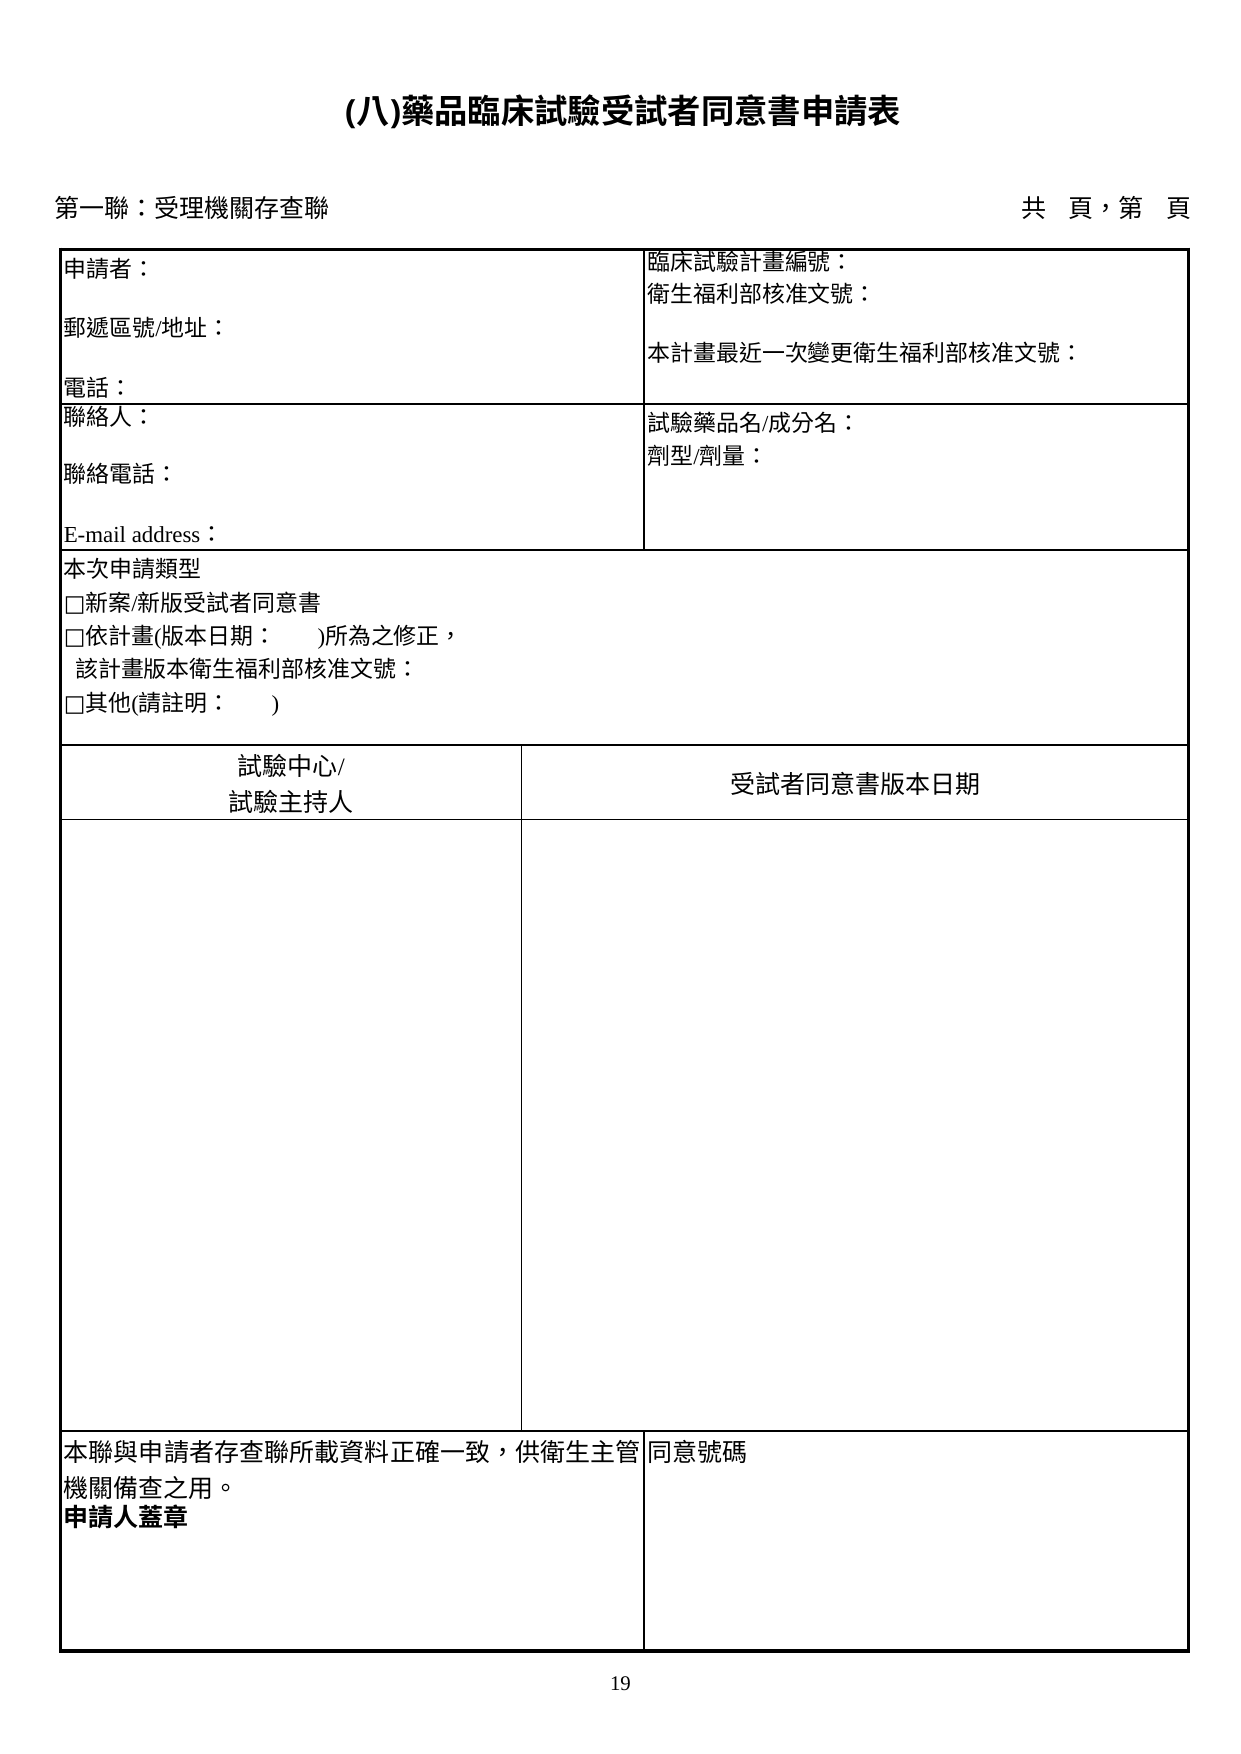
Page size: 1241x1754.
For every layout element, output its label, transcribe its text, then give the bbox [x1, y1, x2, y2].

table_header 臨床試驗計畫編號： 衛生福利部核准文號： 本計畫最近一次變更衛生福利部核准文號： [645, 251, 1187, 403]
table_cell 受試者同意書版本日期 [522, 746, 1187, 819]
table_cell 同意號碼 [645, 1432, 1187, 1649]
table_cell 試驗中心/ 試驗主持人 [62, 746, 521, 819]
table_cell 聯絡人： 聯絡電話： E-mail address： [62, 405, 643, 549]
table_header (八)藥品臨床試驗受試者同意書申請表 [52, 60, 1194, 178]
table_cell 共 頁，第 頁 [639, 178, 1194, 222]
table_cell 本次申請類型 □新案/新版受試者同意書 □依計畫(版本日期： )所為之修正， 該計畫版本衛生福利部核准文號： □其他(請註明： ) [62, 551, 1187, 744]
table_cell 試驗藥品名/成分名： 劑型/劑量： [645, 405, 1187, 549]
table_cell 本聯與申請者存查聯所載資料正確一致，供衛生主管機關備查之用。 申請人蓋章 [62, 1432, 643, 1649]
table_cell 第一聯：受理機關存查聯 [52, 178, 639, 222]
table_cell [62, 820, 521, 1430]
table_cell [522, 820, 1187, 1430]
table_header 申請者： 郵遞區號/地址： 電話： [62, 251, 643, 403]
